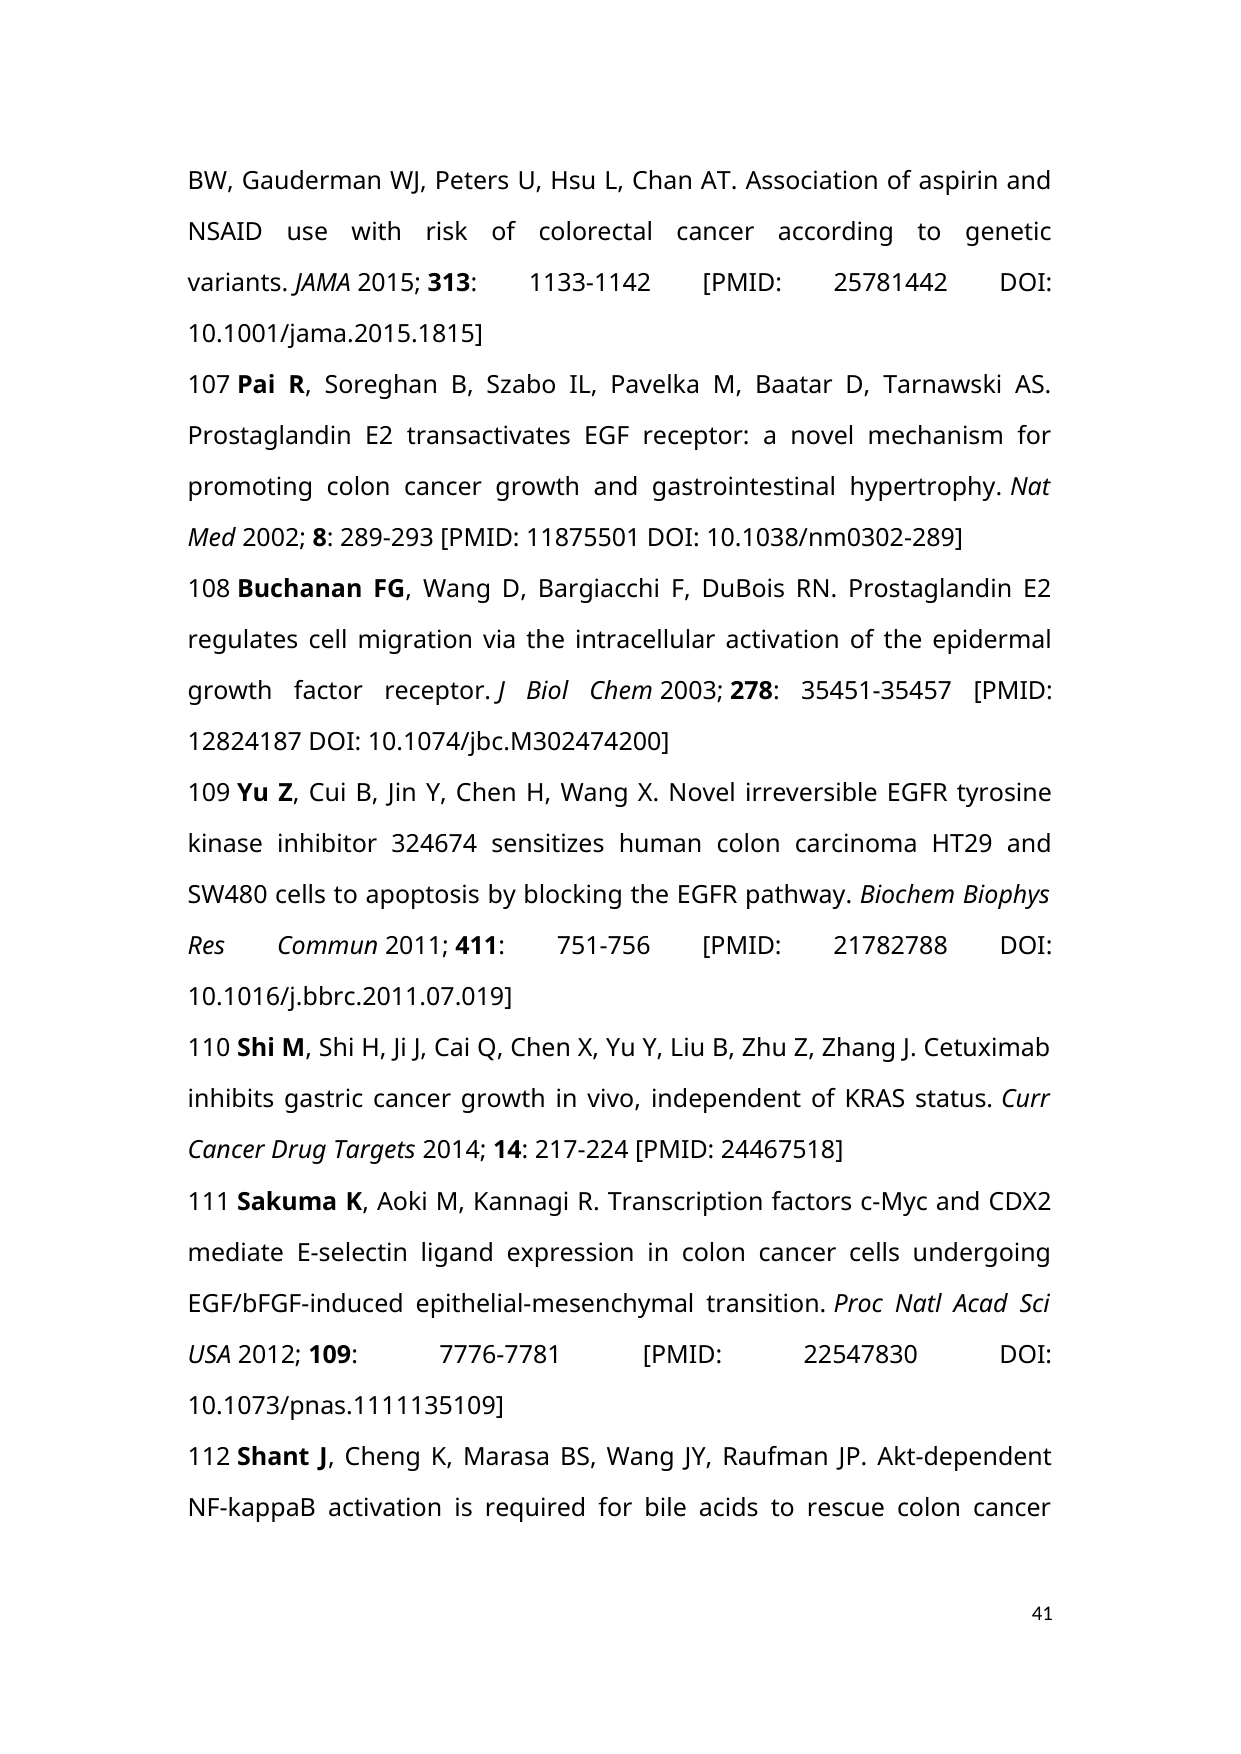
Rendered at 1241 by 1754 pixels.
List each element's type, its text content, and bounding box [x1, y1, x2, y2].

text 107 Pai R, Soreghan B, Szabo IL, Pavelka M, Baatar D, Tarnawski AS. Prostaglandin E2 transactivates EGF receptor: a novel mechanism for promoting colon cancer growth and gastrointestinal hypertrophy. Nat Med 2002; 8: 289-293 [PMID: 11875501 DOI: 10.1038/nm0302-289] [187, 367, 1053, 554]
text 108 Buchanan FG, Wang D, Bargiacchi F, DuBois RN. Prostaglandin E2 regulates cell migration via the intracellular activation of the epidermal growth factor receptor. J Biol Chem 2003; 278: 35451-35457 [PMID: 12824187 DOI: 10.1074/jbc.M302474200] [187, 571, 1053, 758]
text 109 Yu Z, Cui B, Jin Y, Chen H, Wang X. Novel irreversible EGFR tyrosine kinase inhibitor 324674 sensitizes human colon carcinoma HT29 and SW480 cells to apoptosis by blocking the EGFR pathway. Biochem Biophys Res Commun 2011; 411: 751-756 [PMID: 21782788 DOI: 10.1016/j.bbrc.2011.07.019] [187, 775, 1053, 1013]
text 111 Sakuma K, Aoki M, Kannagi R. Transcription factors c-Myc and CDX2 mediate E-selectin ligand expression in colon cancer cells undergoing EGF/bFGF-induced epithelial-mesenchymal transition. Proc Natl Acad Sci USA 2012; 109: 7776-7781 [PMID: 22547830 DOI: 10.1073/pnas.1111135109] [187, 1183, 1053, 1421]
text 110 Shi M, Shi H, Ji J, Cai Q, Chen X, Yu Y, Liu B, Zhu Z, Zhang J. Cetuximab inhibits gastric cancer growth in vivo, independent of KRAS status. Curr Cancer Drug Targets 2014; 14: 217-224 [PMID: 24467518] [187, 1030, 1053, 1166]
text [187, 162, 1053, 349]
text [187, 1438, 1053, 1523]
